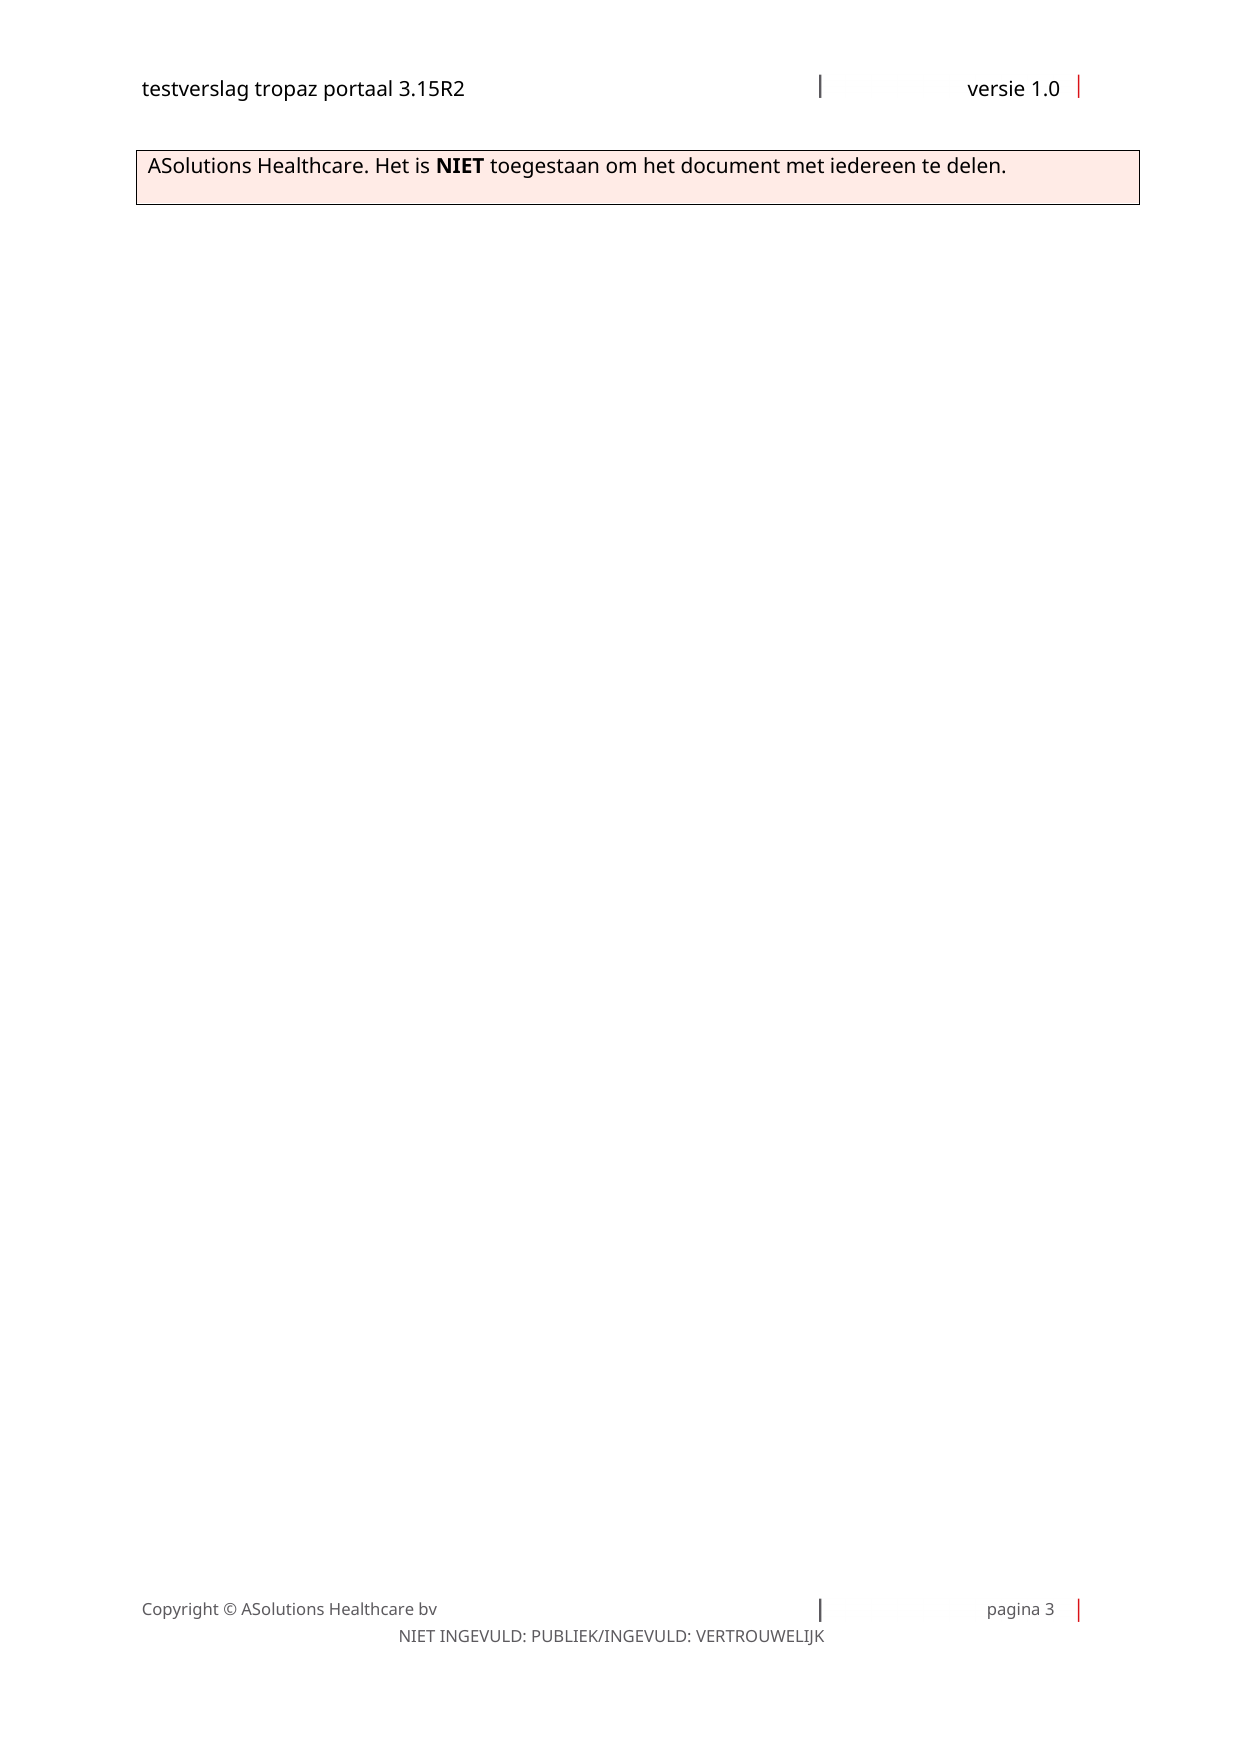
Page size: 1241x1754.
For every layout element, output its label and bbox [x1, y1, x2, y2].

table_cell [137, 151, 1139, 203]
